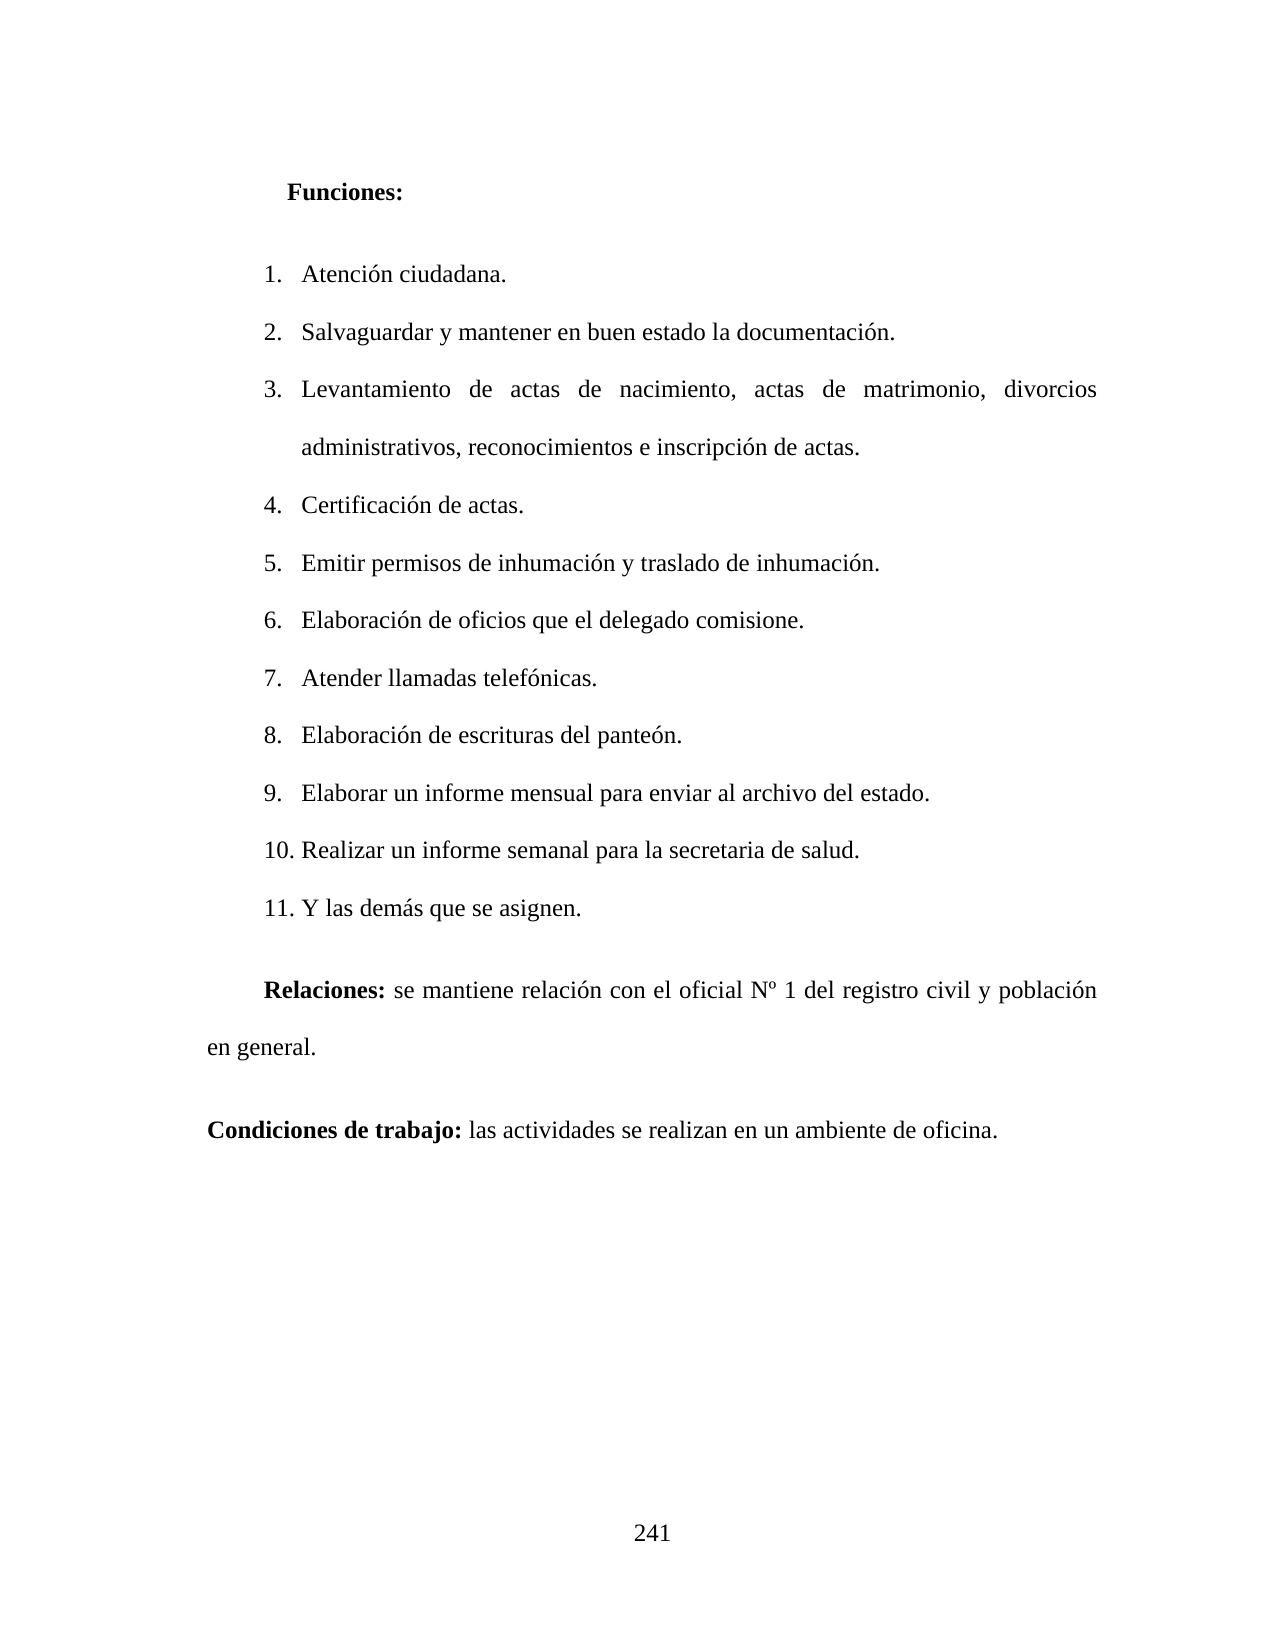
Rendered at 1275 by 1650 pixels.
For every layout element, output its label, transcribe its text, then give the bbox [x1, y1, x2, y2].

text Condiciones de trabajo: las actividades se realizan en un ambiente de oficina. [207, 1115, 1108, 1144]
text Relaciones: se mantiene relación con el oficial Nº 1 del registro civil y población en general. [207, 975, 1098, 1061]
list Y las demás que se asignen. [264, 893, 1108, 922]
list Elaboración de oficios que el delegado comisione. [264, 605, 1108, 634]
text Funciones: [287, 177, 1108, 206]
list Atender llamadas telefónicas. [264, 663, 1108, 691]
list Realizar un informe semanal para la secretaria de salud. [264, 835, 1108, 864]
list Emitir permisos de inhumación y traslado de inhumación. [264, 548, 1108, 576]
list Salvaguardar y mantener en buen estado la documentación. [264, 317, 1108, 345]
list Elaborar un informe mensual para enviar al archivo del estado. [264, 778, 1108, 806]
list Atención ciudadana. [264, 259, 1108, 288]
list Elaboración de escrituras del panteón. [264, 720, 1108, 749]
list Levantamiento de actas de nacimiento, actas de matrimonio, divorcios administrativos, reconocimientos e inscripción de actas. [264, 374, 1098, 460]
list Certificación de actas. [264, 490, 1108, 519]
